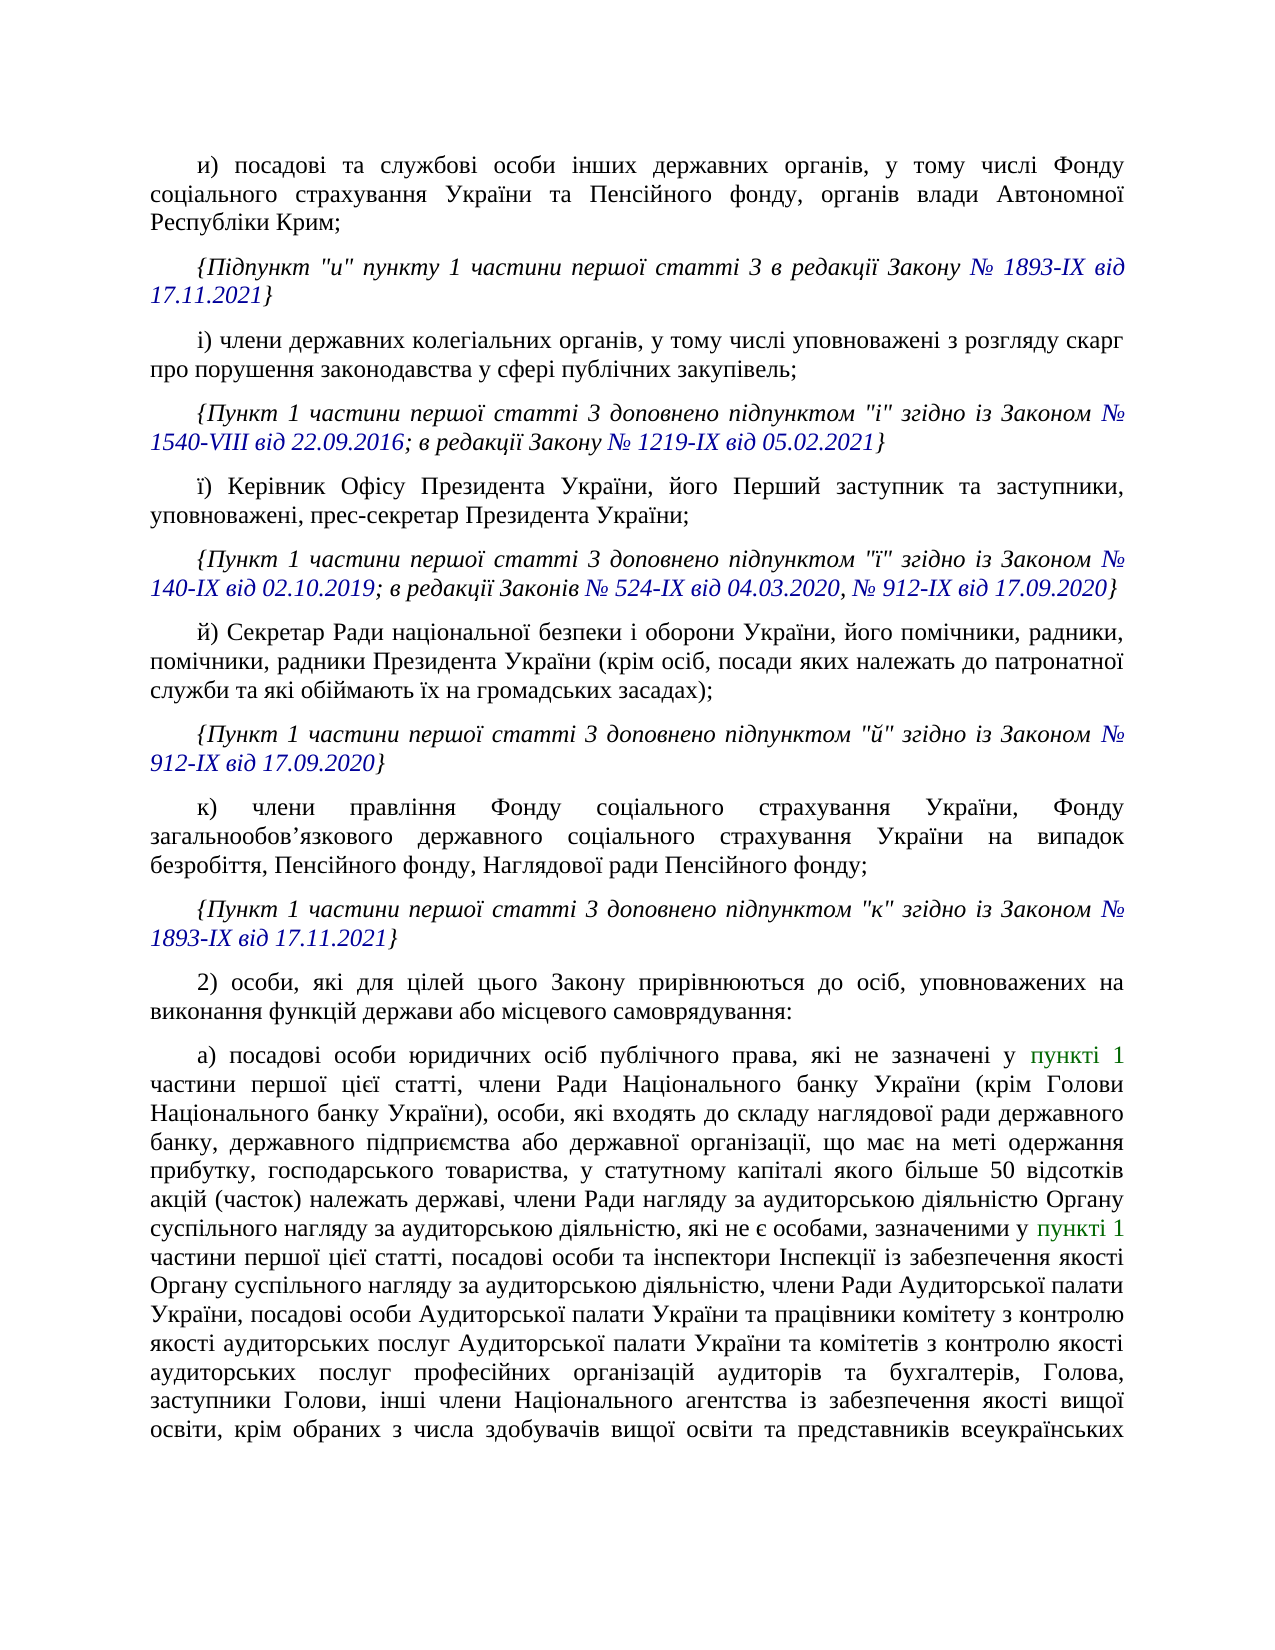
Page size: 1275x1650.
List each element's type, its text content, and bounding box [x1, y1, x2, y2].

text 2) особи, які для цілей цього Закону прирівнюються до осіб, уповноважених на виконання функцій держави або місцевого самоврядування: [150, 967, 1125, 1025]
text {Пункт 1 частини першої статті 3 доповнено підпунктом "і" згідно із Законом № 1540-VIII від 22.09.2016; в редакції Закону № 1219-IX від 05.02.2021} [150, 398, 1125, 456]
text {Пункт 1 частини першої статті 3 доповнено підпунктом "ї" згідно із Законом № 140-IX від 02.10.2019; в редакції Законів № 524-IX від 04.03.2020, № 912-IX від 17.09.2020} [150, 544, 1125, 602]
text {Пункт 1 частини першої статті 3 доповнено підпунктом "к" згідно із Законом № 1893-IX від 17.11.2021} [150, 894, 1125, 952]
text й) Секретар Ради національної безпеки і оборони України, його помічники, радники, помічники, радники Президента України (крім осіб, посади яких належать до патронатної служби та які обіймають їх на громадських засадах); [150, 617, 1125, 704]
text и) посадові та службові особи інших державних органів, у тому числі Фонду соціального страхування України та Пенсійного фонду, органів влади Автономної Республіки Крим; [150, 150, 1125, 236]
text {Пункт 1 частини першої статті 3 доповнено підпунктом "й" згідно із Законом № 912-IX від 17.09.2020} [150, 719, 1125, 777]
text к) члени правління Фонду соціального страхування України, Фонду загальнообов’язкового державного соціального страхування України на випадок безробіття, Пенсійного фонду, Наглядової ради Пенсійного фонду; [150, 792, 1125, 879]
text {Підпункт "и" пункту 1 частини першої статті 3 в редакції Закону № 1893-IX від 17.11.2021} [150, 252, 1125, 309]
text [150, 1041, 1125, 1443]
text ї) Керівник Офісу Президента України, його Перший заступник та заступники, уповноважені, прес-секретар Президента України; [150, 471, 1125, 529]
text і) члени державних колегіальних органів, у тому числі уповноважені з розгляду скарг про порушення законодавства у сфері публічних закупівель; [150, 325, 1125, 382]
